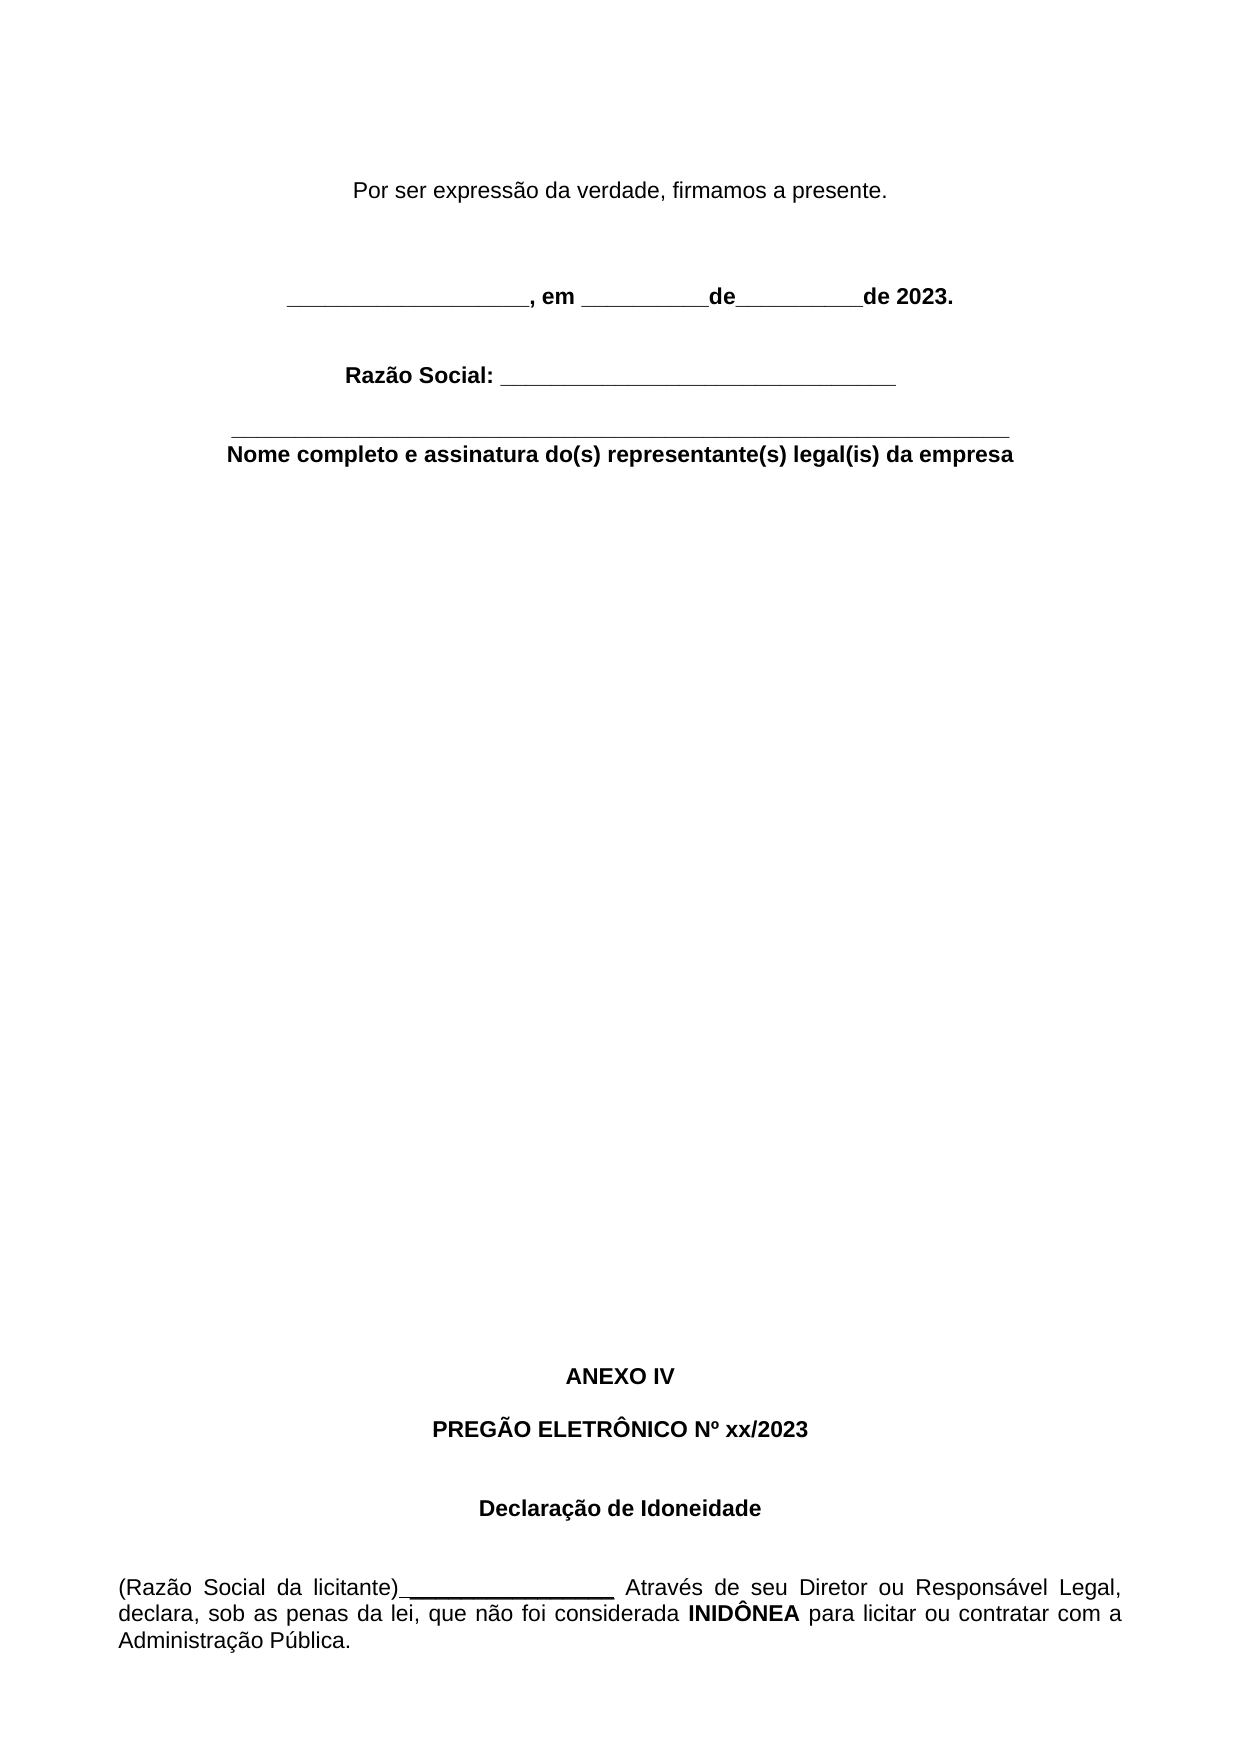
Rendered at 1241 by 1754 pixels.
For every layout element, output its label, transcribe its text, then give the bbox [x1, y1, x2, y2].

text Por ser expressão da verdade, firmamos a presente. [118, 177, 1122, 203]
text Nome completo e assinatura do(s) representante(s) legal(is) da empresa [118, 441, 1122, 467]
text ANEXO IV [118, 1363, 1122, 1389]
text _____________________________________________________________ [118, 414, 1122, 441]
text PREGÃO ELETRÔNICO Nº xx/2023 [118, 1416, 1122, 1442]
text ___________________, em __________de__________de 2023. [118, 283, 1122, 309]
text Declaração de Idoneidade [118, 1495, 1122, 1521]
text (Razão Social da licitante) ________________ Através de seu Diretor ou Responsável Legal, declara, sob as penas da lei, que não foi considerada INIDÔNEA para licitar ou contratar com a Administração Pública. [118, 1574, 1122, 1653]
text Razão Social: _______________________________ [118, 362, 1122, 388]
